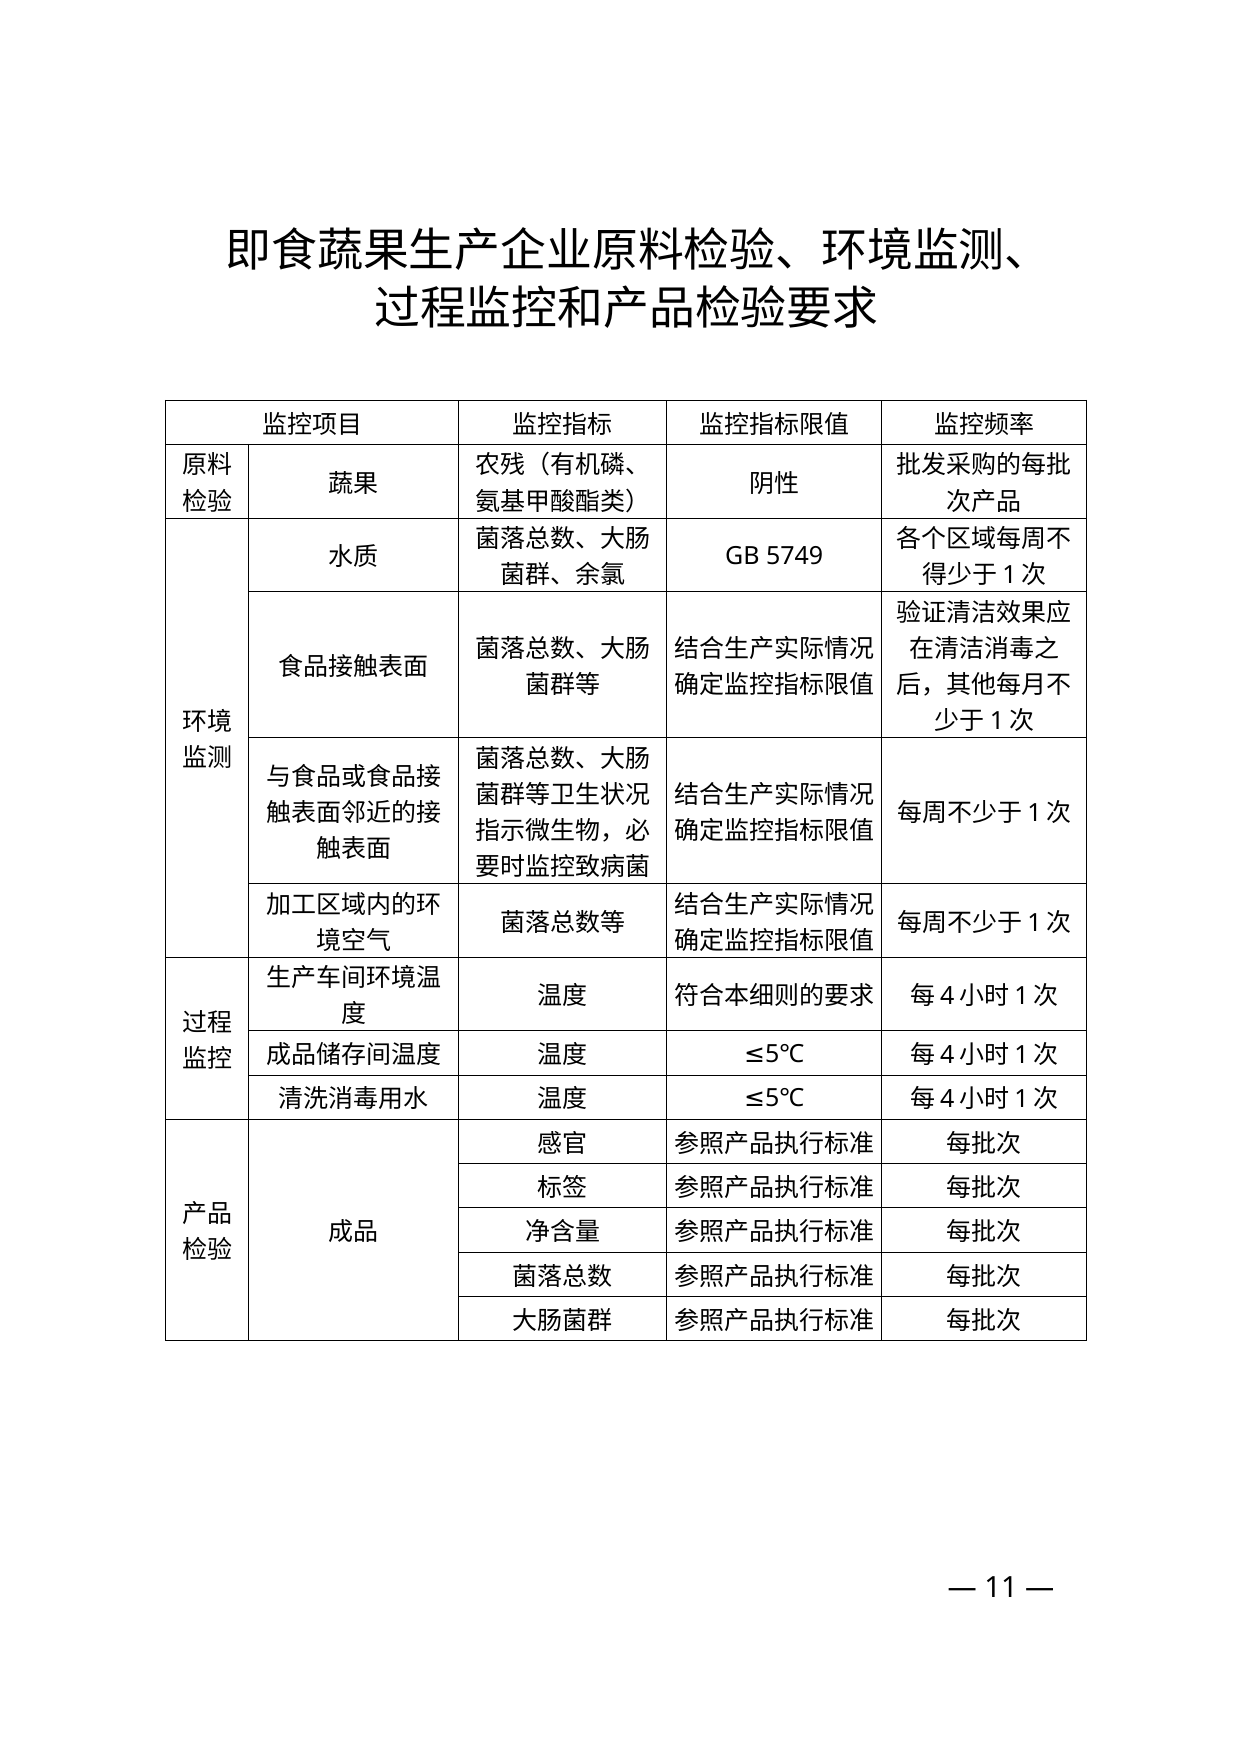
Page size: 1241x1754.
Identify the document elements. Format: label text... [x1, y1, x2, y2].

table_cell 菌落总数、大肠菌群、余氯 [459, 519, 666, 591]
table_cell 验证清洁效果应在清洁消毒之后，其他每月不少于1次 [882, 592, 1086, 737]
table_cell 蔬果 [249, 445, 458, 517]
table_cell 感官 [459, 1120, 666, 1163]
table_cell 温度 [459, 958, 666, 1030]
table_cell 结合生产实际情况确定监控指标限值 [667, 884, 881, 957]
table_cell 参照产品执行标准 [667, 1253, 881, 1296]
table_cell 菌落总数 [459, 1253, 666, 1296]
table_cell 净含量 [459, 1208, 666, 1252]
table_cell 食品接触表面 [249, 592, 458, 737]
table_cell 温度 [459, 1031, 666, 1074]
table_cell 参照产品执行标准 [667, 1164, 881, 1207]
table_header 监控指标 [459, 401, 666, 444]
table_cell 环境监测 [166, 519, 248, 957]
table_cell 成品储存间温度 [249, 1031, 458, 1074]
text 即食蔬果生产企业原料检验、环境监测、 [190, 219, 1085, 278]
table_header 监控项目 [166, 401, 458, 444]
table_header 监控频率 [882, 401, 1086, 444]
table_cell 产品检验 [166, 1120, 248, 1340]
text 过程监控和产品检验要求 [167, 278, 1085, 336]
table_cell 清洗消毒用水 [249, 1076, 458, 1119]
table_cell 每批次 [882, 1164, 1086, 1207]
table_cell ≤5℃ [667, 1076, 881, 1119]
table_cell 菌落总数等 [459, 884, 666, 957]
table_cell 农残（有机磷、氨基甲酸酯类） [459, 445, 666, 517]
table_cell 大肠菌群 [459, 1297, 666, 1340]
table_cell 菌落总数、大肠菌群等 [459, 592, 666, 737]
table_cell 每批次 [882, 1208, 1086, 1252]
table_cell 标签 [459, 1164, 666, 1207]
table_cell 结合生产实际情况确定监控指标限值 [667, 592, 881, 737]
table_cell 符合本细则的要求 [667, 958, 881, 1030]
table_cell 阴性 [667, 445, 881, 517]
table_cell 每批次 [882, 1297, 1086, 1340]
table_cell 结合生产实际情况确定监控指标限值 [667, 738, 881, 883]
table_cell 每4小时1次 [882, 958, 1086, 1030]
table_cell 各个区域每周不得少于1次 [882, 519, 1086, 591]
table_cell 参照产品执行标准 [667, 1120, 881, 1163]
table_cell 温度 [459, 1076, 666, 1119]
table_cell 生产车间环境温度 [249, 958, 458, 1030]
table_cell 过程监控 [166, 958, 248, 1119]
table_cell 原料检验 [166, 445, 248, 517]
table_cell 每批次 [882, 1253, 1086, 1296]
table_cell 菌落总数、大肠菌群等卫生状况指示微生物，必要时监控致病菌 [459, 738, 666, 883]
table_cell 每4小时1次 [882, 1031, 1086, 1074]
table_cell 批发采购的每批次产品 [882, 445, 1086, 517]
table_cell GB 5749 [667, 519, 881, 591]
table_cell 与食品或食品接触表面邻近的接触表面 [249, 738, 458, 883]
table_cell 每批次 [882, 1120, 1086, 1163]
table_header 监控指标限值 [667, 401, 881, 444]
table_cell 水质 [249, 519, 458, 591]
table_cell 每周不少于1次 [882, 738, 1086, 883]
table_cell 每周不少于1次 [882, 884, 1086, 957]
table_cell 参照产品执行标准 [667, 1297, 881, 1340]
table_cell 加工区域内的环境空气 [249, 884, 458, 957]
table_cell ≤5℃ [667, 1031, 881, 1074]
table_cell 参照产品执行标准 [667, 1208, 881, 1252]
table_cell 每4小时1次 [882, 1076, 1086, 1119]
table_cell 成品 [249, 1120, 458, 1340]
